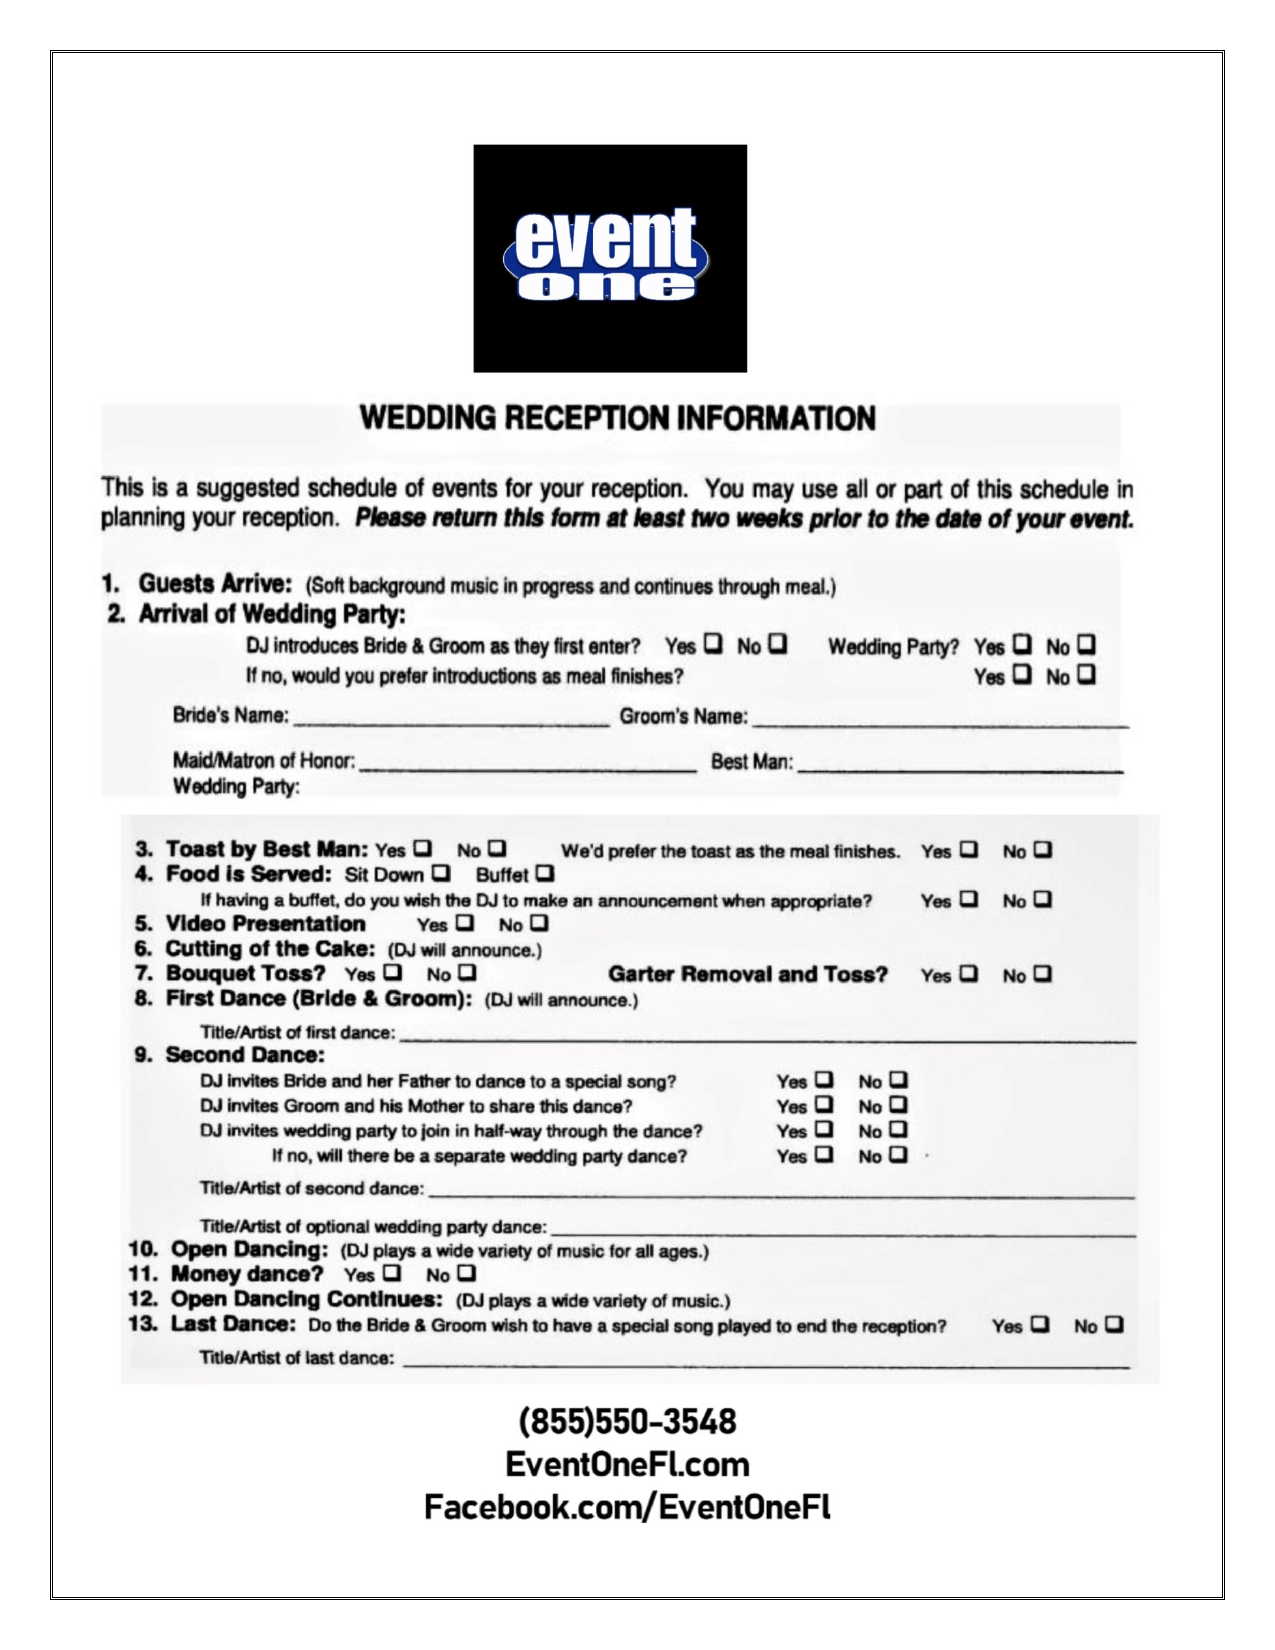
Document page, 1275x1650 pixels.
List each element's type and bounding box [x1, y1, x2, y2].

picture [75, 103, 1200, 1547]
